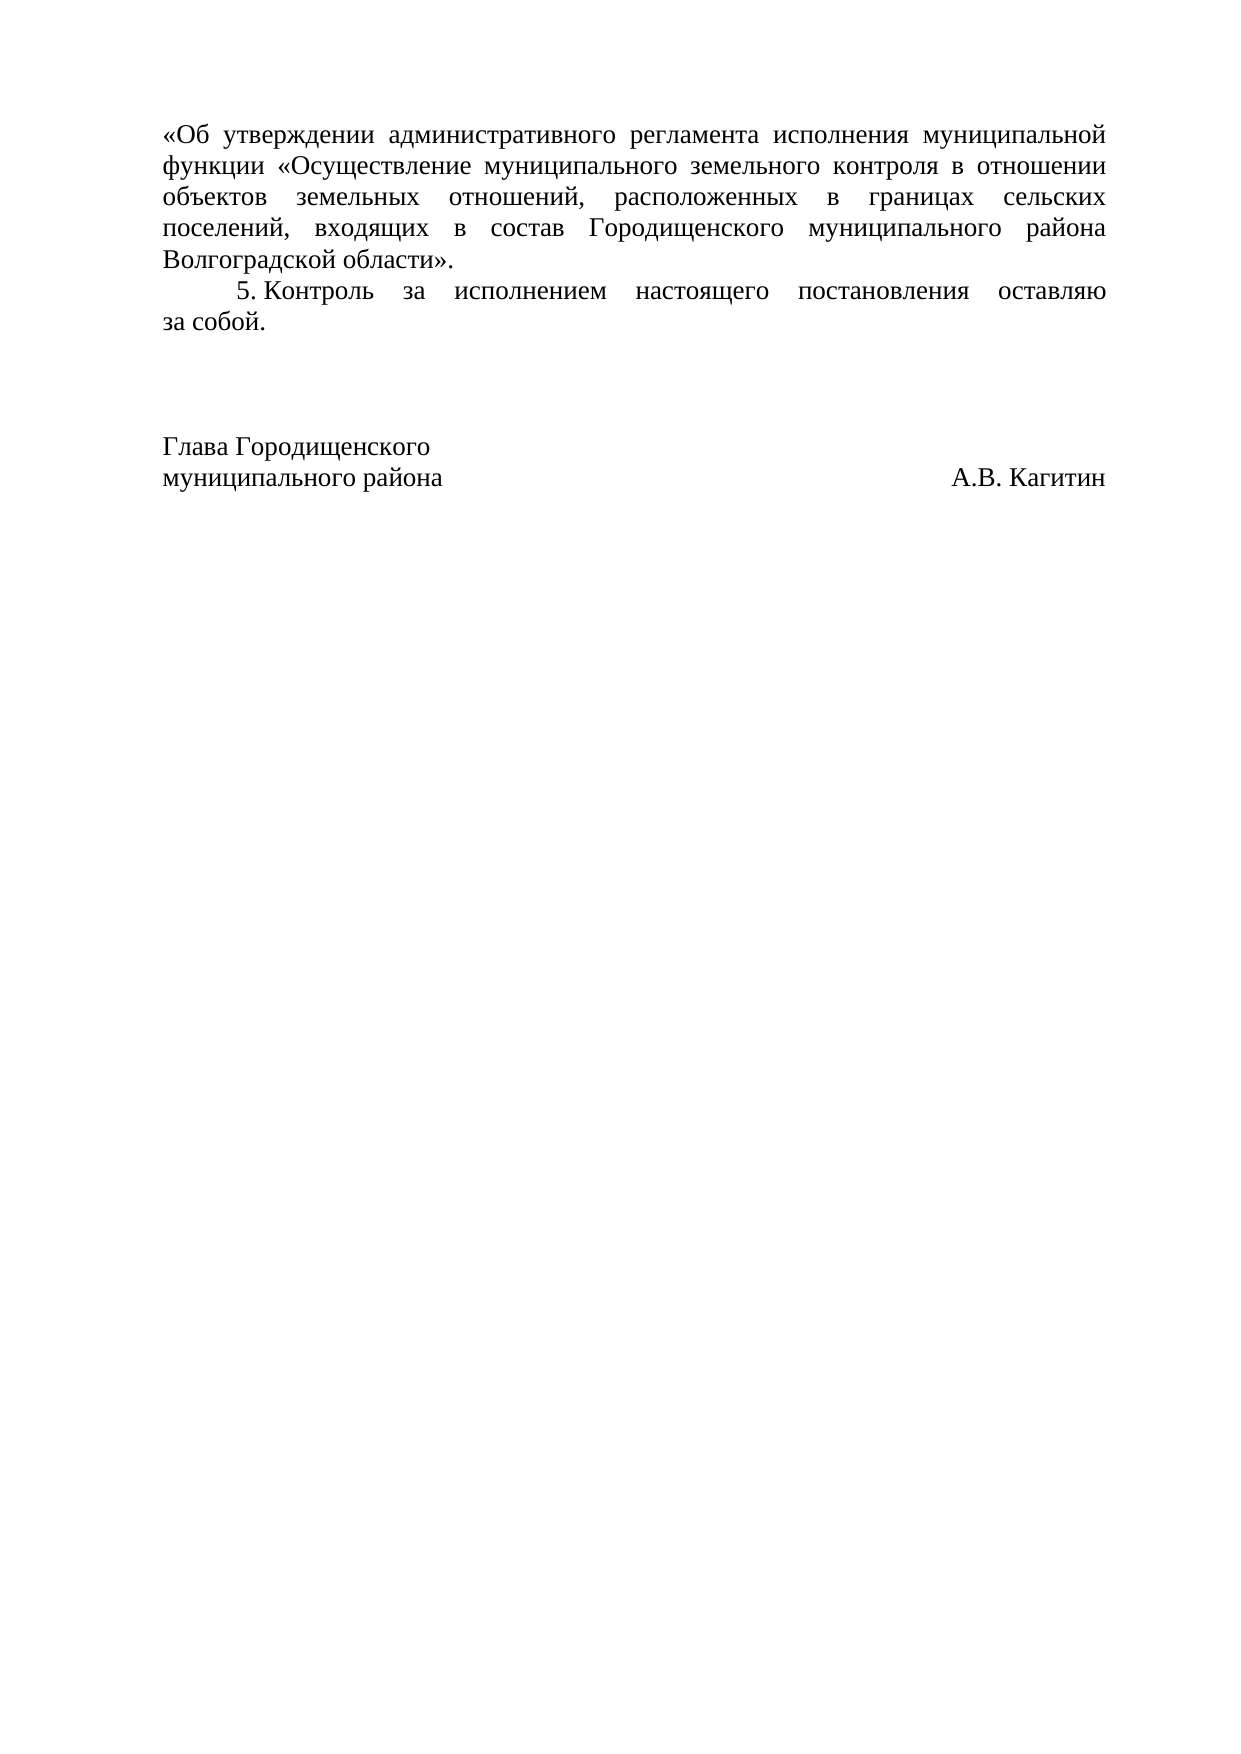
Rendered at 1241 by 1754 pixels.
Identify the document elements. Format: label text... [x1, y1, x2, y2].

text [162, 118, 1107, 274]
text 5. Контроль за исполнением настоящего постановления оставляю за собой. [162, 274, 1107, 336]
text муниципального района А.В. Кагитин [162, 461, 1107, 522]
text Глава Городищенского [162, 429, 1107, 461]
